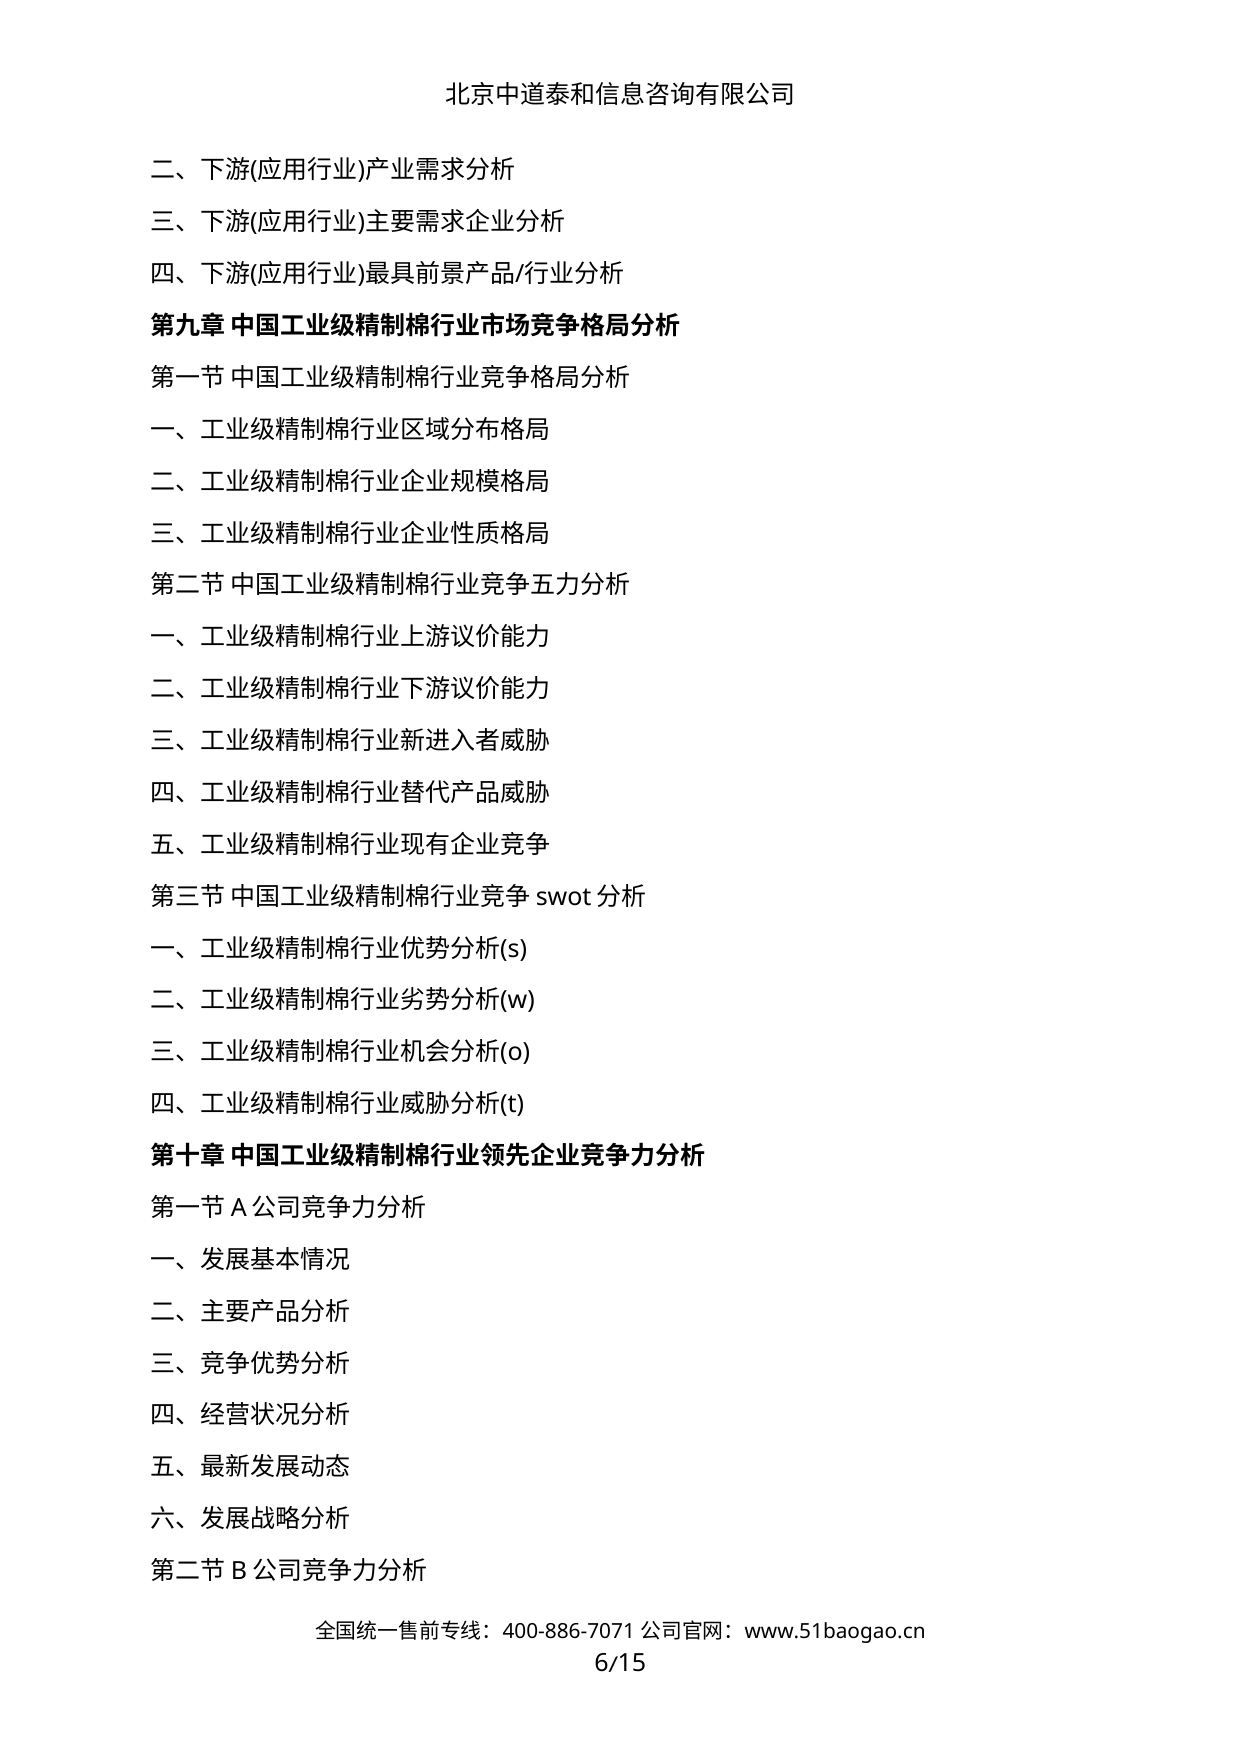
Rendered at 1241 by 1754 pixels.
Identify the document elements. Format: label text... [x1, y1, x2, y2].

text 一、发展基本情况 [150, 1239, 1090, 1276]
text 第二节 B公司竞争力分析 [150, 1551, 1090, 1587]
text 四、经营状况分析 [150, 1395, 1090, 1431]
text 第三节 中国工业级精制棉行业竞争swot分析 [150, 876, 1090, 912]
text 二、工业级精制棉行业下游议价能力 [150, 669, 1090, 705]
text 二、工业级精制棉行业劣势分析(w) [150, 980, 1090, 1016]
text 五、工业级精制棉行业现有企业竞争 [150, 824, 1090, 861]
text 第一节 中国工业级精制棉行业竞争格局分析 [150, 357, 1090, 394]
text 第二节 中国工业级精制棉行业竞争五力分析 [150, 565, 1090, 601]
text 一、工业级精制棉行业区域分布格局 [150, 409, 1090, 446]
text 三、竞争优势分析 [150, 1343, 1090, 1379]
text 四、工业级精制棉行业替代产品威胁 [150, 772, 1090, 809]
text 六、发展战略分析 [150, 1499, 1090, 1535]
text 三、下游(应用行业)主要需求企业分析 [150, 202, 1090, 238]
text 第一节 A公司竞争力分析 [150, 1187, 1090, 1224]
text 第十章 中国工业级精制棉行业领先企业竞争力分析 [150, 1136, 1090, 1172]
text 四、工业级精制棉行业威胁分析(t) [150, 1084, 1090, 1120]
text 一、工业级精制棉行业上游议价能力 [150, 617, 1090, 653]
text 五、最新发展动态 [150, 1447, 1090, 1483]
text 二、主要产品分析 [150, 1291, 1090, 1327]
text 三、工业级精制棉行业机会分析(o) [150, 1032, 1090, 1068]
text 第九章 中国工业级精制棉行业市场竞争格局分析 [150, 306, 1090, 342]
text 二、工业级精制棉行业企业规模格局 [150, 461, 1090, 497]
text 一、工业级精制棉行业优势分析(s) [150, 928, 1090, 964]
text 三、工业级精制棉行业企业性质格局 [150, 513, 1090, 549]
text 二、下游(应用行业)产业需求分析 [150, 150, 1090, 186]
text 三、工业级精制棉行业新进入者威胁 [150, 721, 1090, 757]
text 四、下游(应用行业)最具前景产品/行业分析 [150, 254, 1090, 290]
